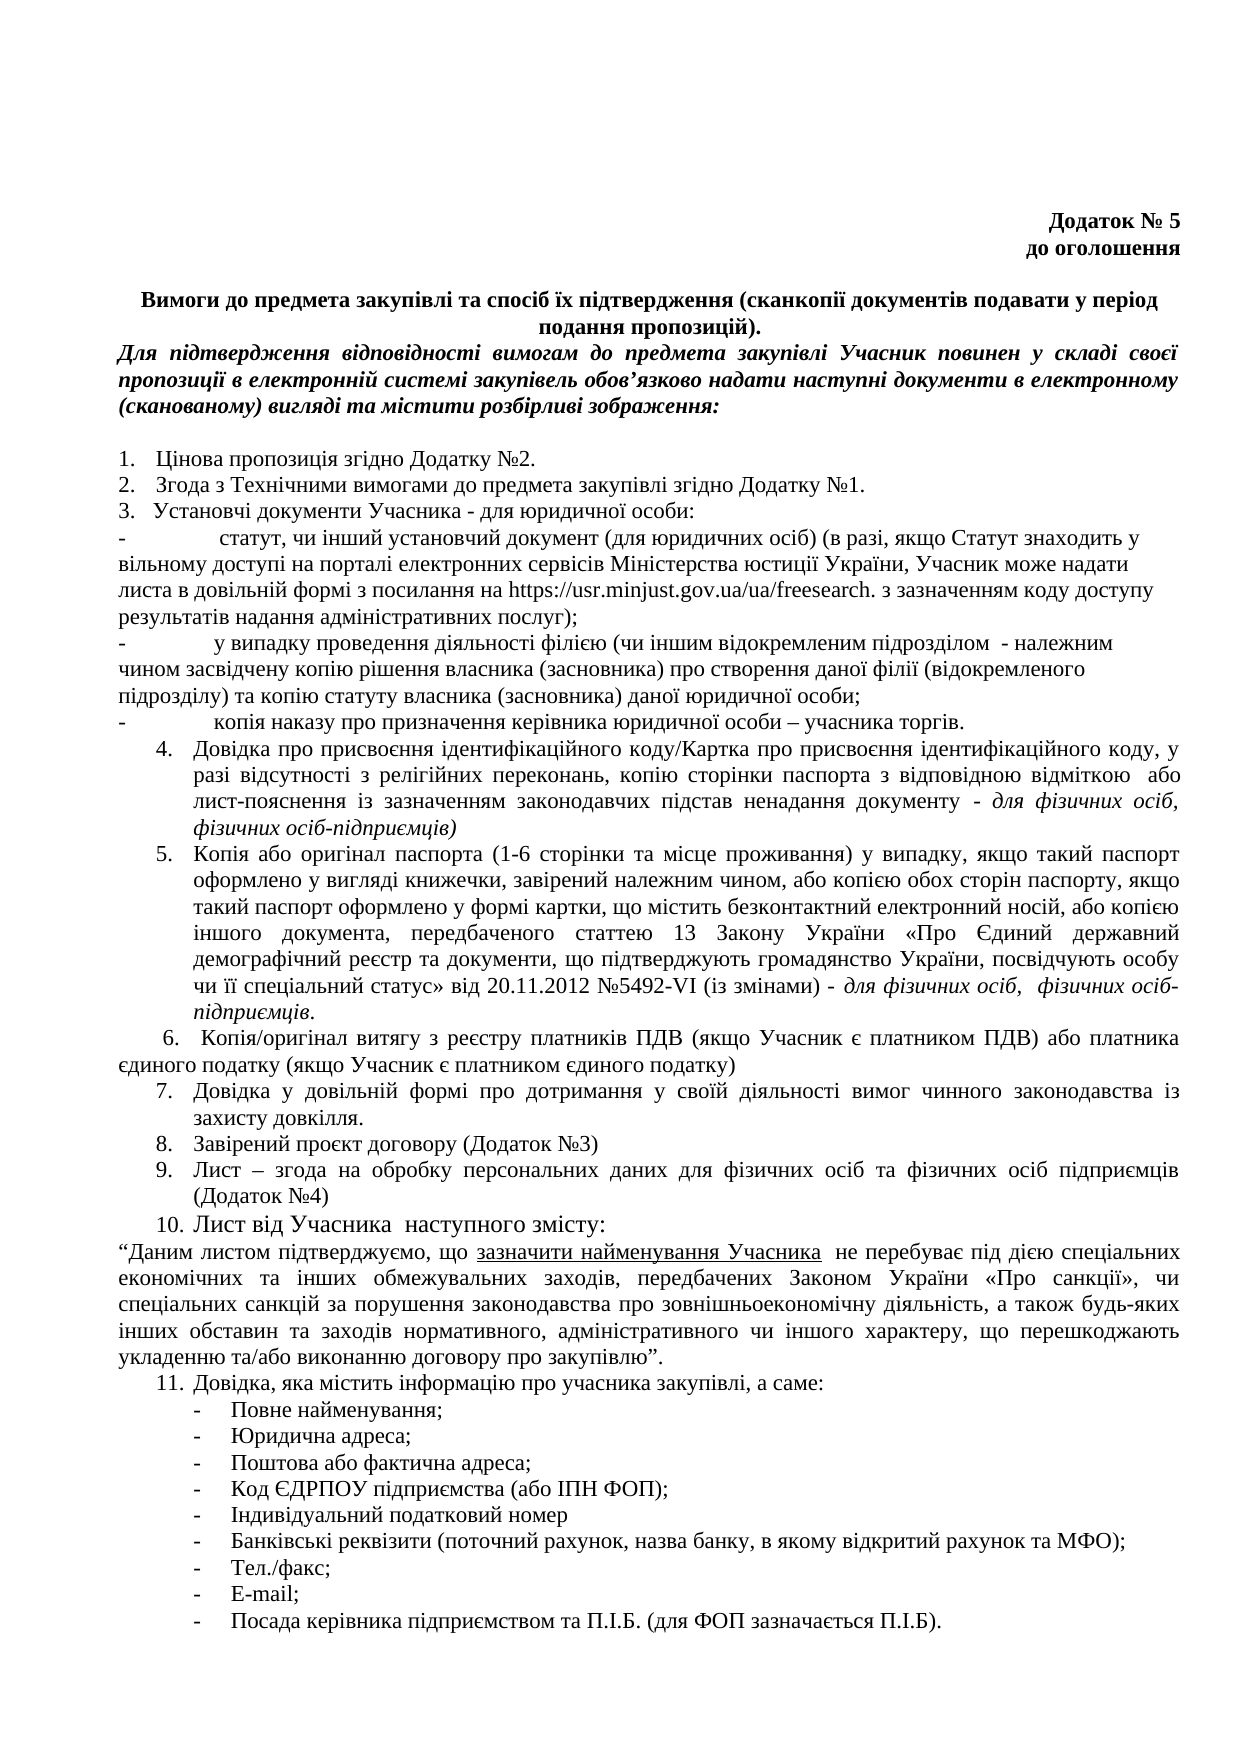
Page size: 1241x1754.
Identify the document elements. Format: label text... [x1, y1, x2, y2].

list Довідка, яка містить інформацію про учасника закупівлі, а саме: [156, 1369, 1181, 1396]
list Тел./факс; [193, 1554, 1181, 1580]
text - статут, чи інший установчий документ (для юридичних осіб) (в разі, якщо Статут знаходить у вільному доступі на порталі електронних сервісів Міністерства юстиції України, Учасник може надати листа в довільній формі з посилання на https://usr.minjust.gov.ua/ua/freesearch. з зазначенням коду доступу результатів надання адміністративних послуг); [118, 524, 1181, 629]
text Додаток № 5 [118, 207, 1181, 234]
list Згода з Технічними вимогами до предмета закупівлі згідно Додатку №1. [118, 471, 1181, 497]
list Копія або оригінал паспорта (1-6 сторінки та місце проживання) у випадку, якщо такий паспорт оформлено у вигляді книжечки, завірений належним чином, або копією обох сторін паспорту, якщо такий паспорт оформлено у формі картки, що містить безконтактний електронний носій, або копією іншого документа, передбаченого статтею 13 Закону України «Про Єдиний державний демографічний реєстр та документи, що підтверджують громадянство України, посвідчують особу чи її спеціальний статус» від 20.11.2012 №5492-VI (із змінами) - для фізичних осіб, фізичних осіб- підприємців. [156, 840, 1181, 1024]
list Повне найменування; [193, 1396, 1181, 1422]
list Поштова або фактична адреса; [193, 1448, 1181, 1475]
text Для підтвердження відповідності вимогам до предмета закупівлі Учасник повинен у складі своєї пропозиції в електронній системі закупівель обов’язково надати наступні документи в електронному (сканованому) вигляді та містити розбірливі зображення: [118, 339, 1181, 418]
list Лист від Учасника наступного змісту: [156, 1209, 1181, 1238]
list Лист – згода на обробку персональних даних для фізичних осіб та фізичних осіб підприємців (Додаток №4) [156, 1156, 1181, 1209]
list Цінова пропозиція згідно Додатку №2. [118, 445, 1181, 471]
list Юридична адреса; [193, 1422, 1181, 1448]
list Банківські реквізити (поточний рахунок, назва банку, в якому відкритий рахунок та МФО); [193, 1528, 1181, 1554]
list Копія/оригінал витягу з реєстру платників ПДВ (якщо Учасник є платником ПДВ) або платника єдиного податку (якщо Учасник є платником єдиного податку) [118, 1024, 1181, 1077]
list Завірений проєкт договору (Додаток №3) [156, 1130, 1181, 1156]
text Вимоги до предмета закупівлі та спосіб їх підтвердження (сканкопії документів подавати у період подання пропозицій). [118, 287, 1181, 339]
list E-mail; [193, 1580, 1181, 1607]
list Код ЄДРПОУ підприємства (або ІПН ФОП); [193, 1475, 1181, 1501]
list Індивідуальний податковий номер [193, 1501, 1181, 1528]
list Довідка у довільній формі про дотримання у своїй діяльності вимог чинного законодавства із захисту довкілля. [156, 1077, 1181, 1130]
text - у випадку проведення діяльності філією (чи іншим відокремленим підрозділом - належним чином засвідчену копію рішення власника (засновника) про створення даної філії (відокремленого підрозділу) та копію статуту власника (засновника) даної юридичної особи; [118, 629, 1181, 708]
text 3. Установчі документи Учасника - для юридичної особи: [118, 497, 1181, 524]
text - копія наказу про призначення керівника юридичної особи – учасника торгів. [118, 708, 1181, 734]
text до оголошення [118, 234, 1181, 260]
text “Даним листом підтверджуємо, що зазначити найменування Учасника не перебуває під дією спеціальних економічних та інших обмежувальних заходів, передбачених Законом України «Про санкції», чи спеціальних санкцій за порушення законодавства про зовнішньоекономічну діяльність, а також будь-яких інших обставин та заходів нормативного, адміністративного чи іншого характеру, що перешкоджають укладенню та/або виконанню договору про закупівлю”. [118, 1238, 1181, 1369]
list Посада керівника підприємством та П.І.Б. (для ФОП зазначається П.І.Б). [193, 1607, 1181, 1633]
list Довідка про присвоєння ідентифікаційного коду/Картка про присвоєння ідентифікаційного коду, у разі відсутності з релігійних переконань, копію сторінки паспорта з відповідною відміткою або лист-пояснення із зазначенням законодавчих підстав ненадання документу - для фізичних осіб, фізичних осіб-підприємців) [156, 734, 1181, 840]
